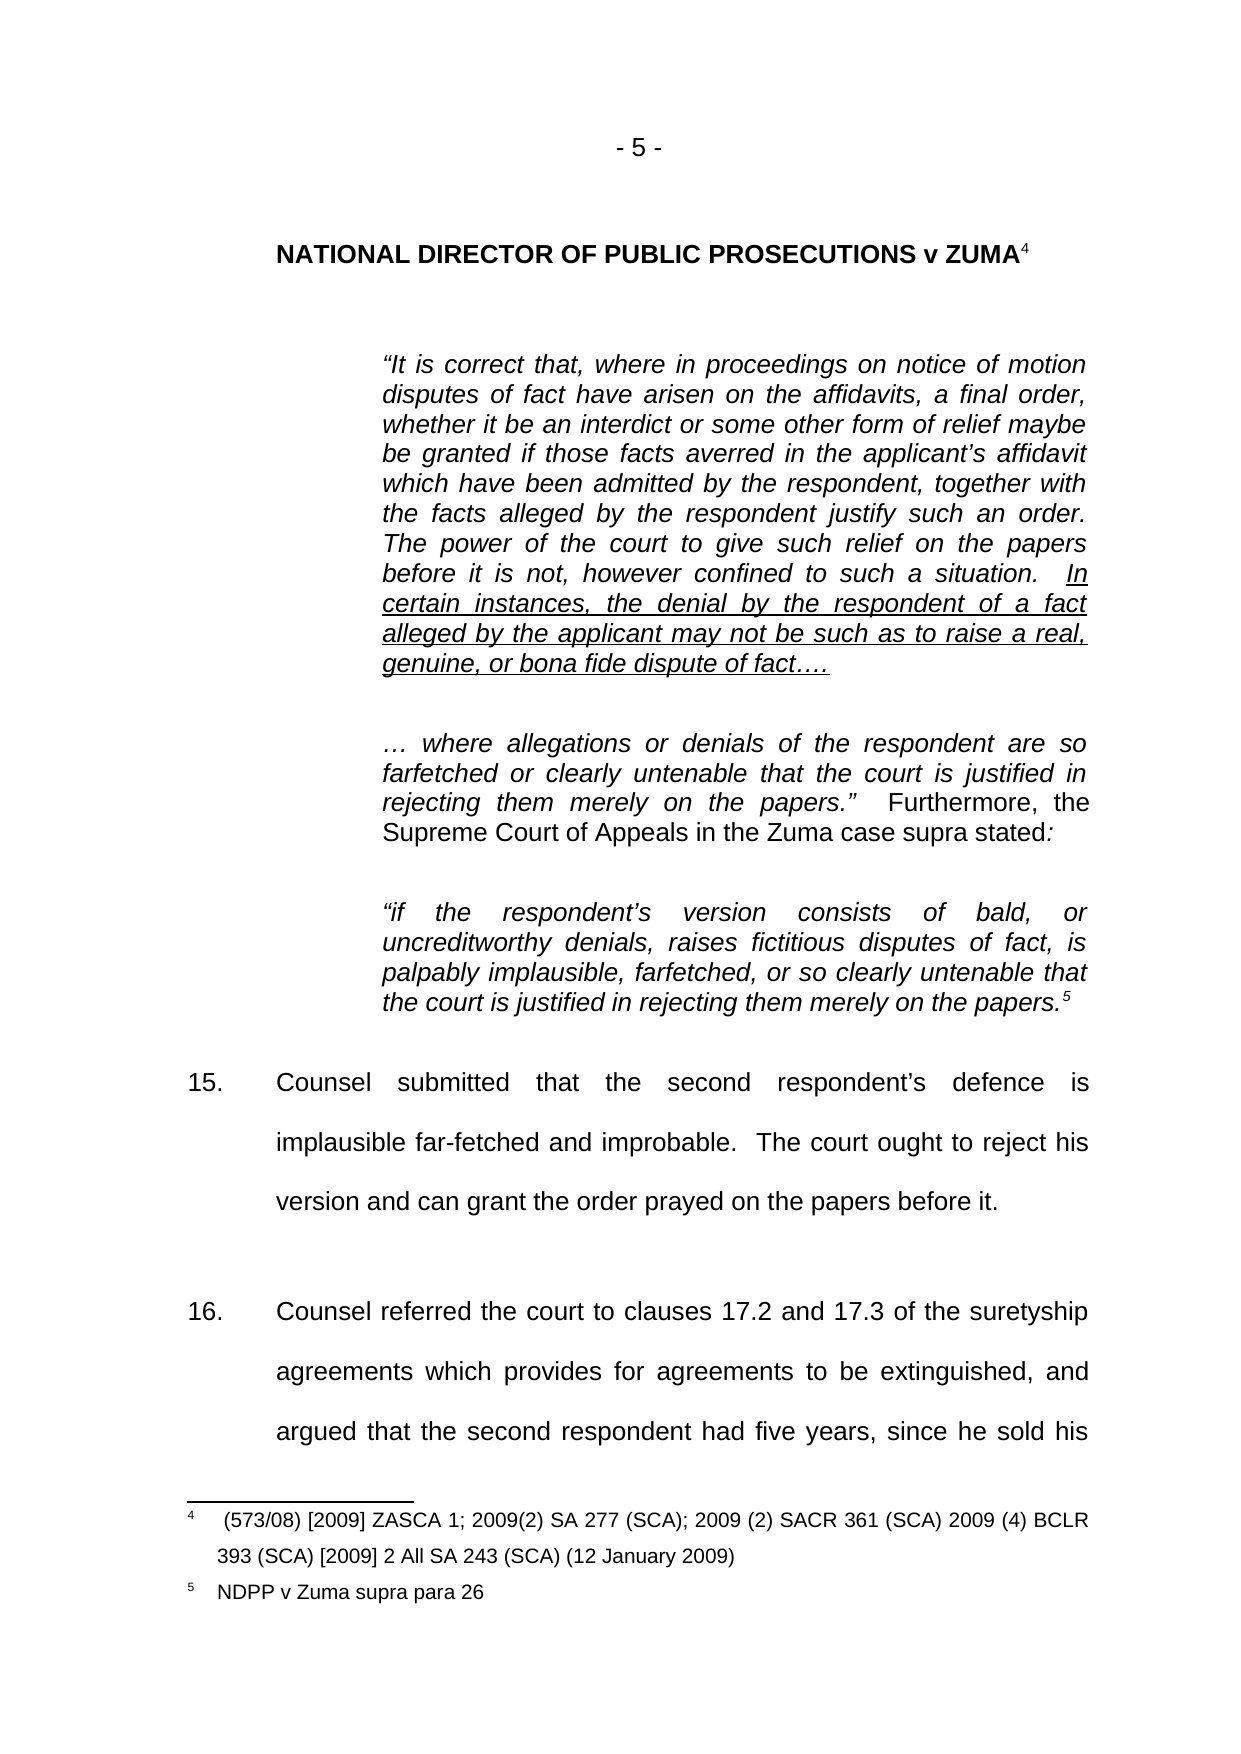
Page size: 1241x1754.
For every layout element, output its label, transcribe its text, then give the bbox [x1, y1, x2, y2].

list 15. Counsel submitted that the second respondent’s defence is implausible far-fetched and improbable. The court ought to reject his version and can grant the order prayed on the papers before it. [187, 1067, 1090, 1216]
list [187, 239, 1090, 269]
text “if the respondent’s version consists of bald, or uncreditworthy denials, raises fictitious disputes of fact, is palpably implausible, farfetched, or so clearly untenable that the court is justified in rejecting them merely on the papers. [382, 897, 1090, 1017]
text … where allegations or denials of the respondent are so farfetched or clearly untenable that the court is justified in rejecting them merely on the papers.” Furthermore, the Supreme Court of Appeals in the Zuma case supra stated: [382, 728, 1090, 847]
text “It is correct that, where in proceedings on notice of motion disputes of fact have arisen on the affidavits, a final order, whether it be an interdict or some other form of relief maybe be granted if those facts averred in the applicant’s affidavit which have been admitted by the respondent, together with the facts alleged by the respondent justify such an order. The power of the court to give such relief on the papers before it is not, however confined to such a situation. In certain instances, the denial by the respondent of a fact alleged by the applicant may not be such as to raise a real, genuine, or bona fide dispute of fact…. [382, 349, 1090, 678]
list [187, 1296, 1090, 1446]
